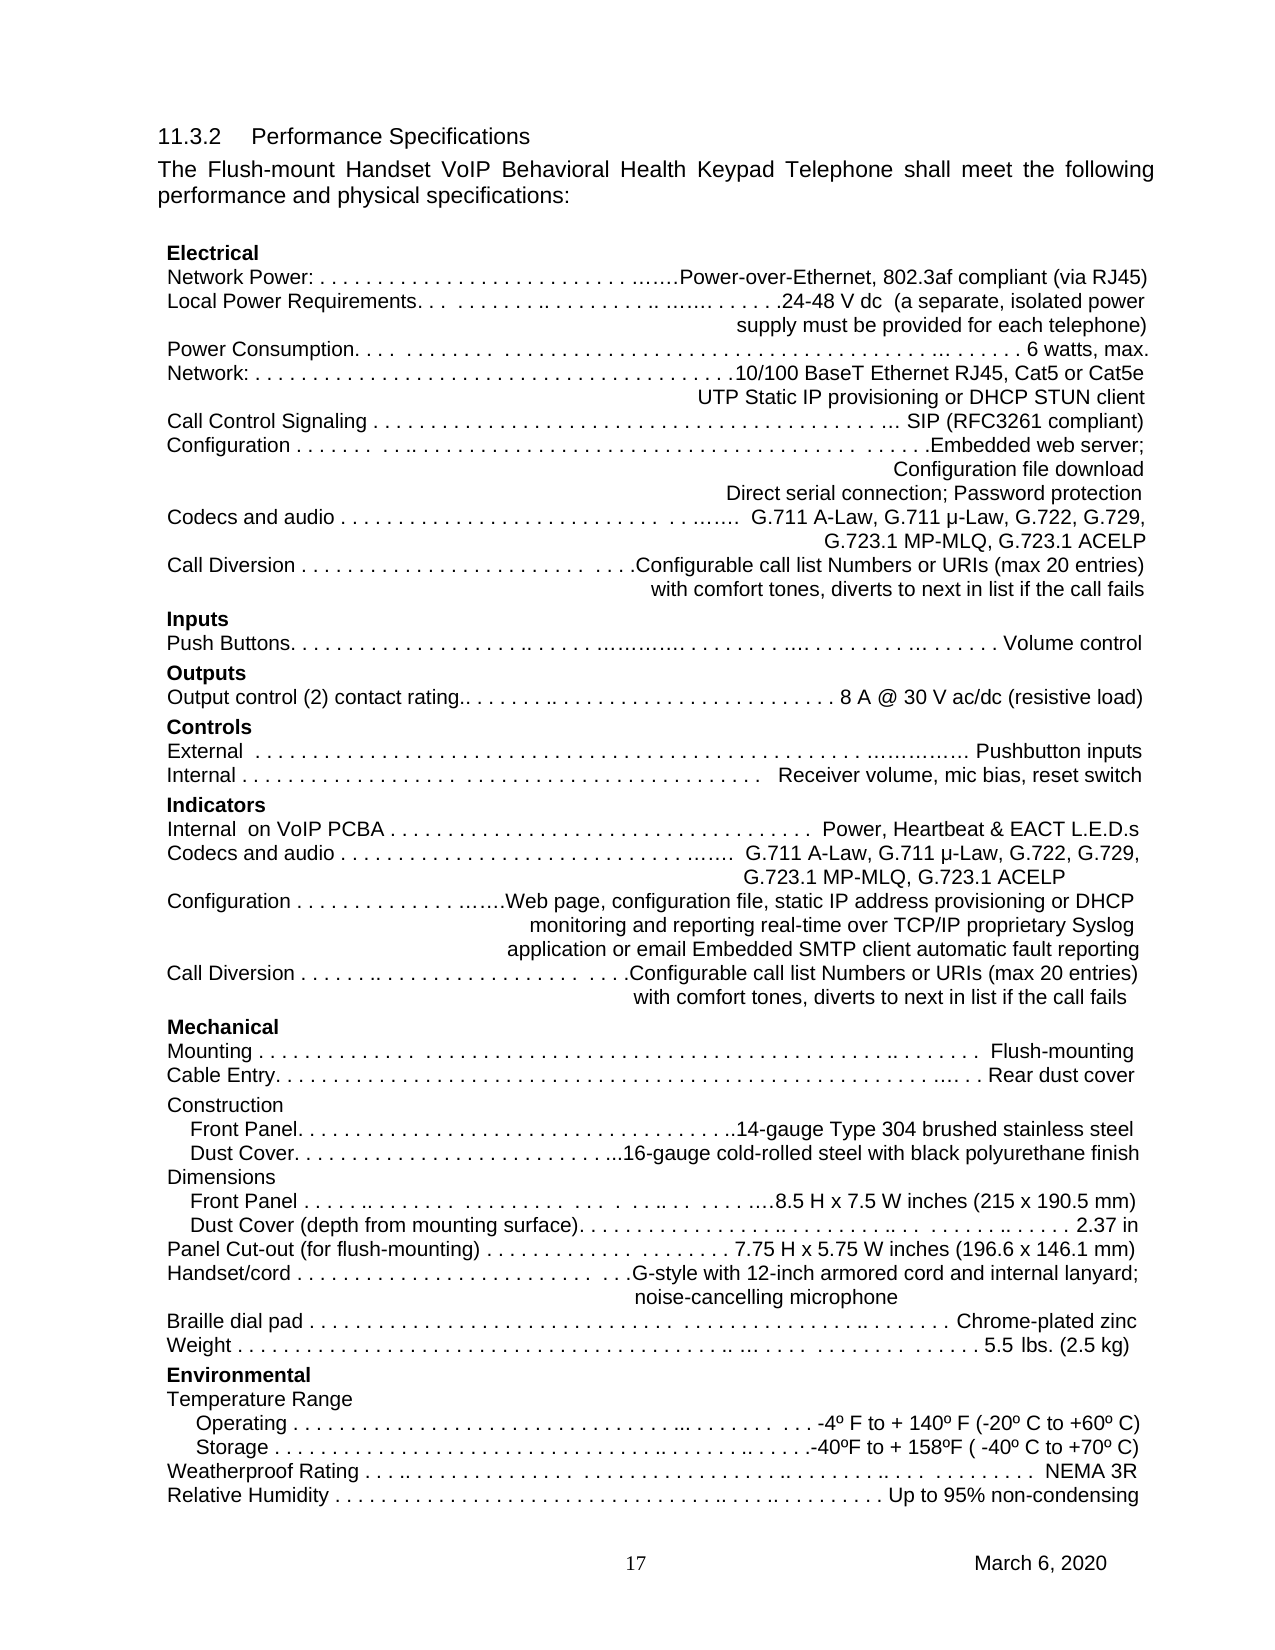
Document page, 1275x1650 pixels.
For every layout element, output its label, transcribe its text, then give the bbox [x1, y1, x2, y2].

text Temperature Range [166, 1387, 1155, 1411]
text External . . . . . . . . . . . . . . . . . . . . . . . . . . . . . . . . . . . . . . . . . . . . . . . . . . . . . …………… Pushbutton inputs [167, 739, 1155, 763]
text Handset/cord . . . . . . . . . . . . . . . . . . . . . . . . . . . . .G-style with 12-inch armored cord and internal lanyard; [167, 1261, 1155, 1285]
text Controls [166, 715, 1155, 739]
text Codecs and audio . . . . . . . . . . . . . . . . . . . . . . . . . . . . . . ……. G.711 A-Law, G.711 μ-Law, G.722, G.729, [167, 504, 1155, 528]
text Cable Entry. . . . . . . . . . . . . . . . . . . . . . . . . . . . . . . . . . . . . . . . . . . . . . . . . . . . . . . . . …. . . Rear dust cover [166, 1063, 1155, 1087]
text G.723.1 MP-MLQ, G.723.1 ACELP [692, 865, 1155, 889]
text Relative Humidity . . . . . . . . . . . . . . . . . . . . . . . . . . . . . . . . . .. . . . .. . . . . . . . . . Up to 95% non-condensing [167, 1483, 1155, 1507]
text Local Power Requirements. . . . . . . . . . .. . . . . . . . . .. ……. . . . . . .24-48 V dc (a separate, isolated power supply must be provided for each telephone) [120, 289, 1155, 337]
text Internal on VoIP PCBA . . . . . . . . . . . . . . . . . . . . . . . . . . . . . . . . . . . . . Power, Heartbeat & EACT L.E.D.s [167, 817, 1155, 841]
text Configuration . . . . . . . . . . . . . . …….Web page, configuration file, static IP address provisioning or DHCP [167, 889, 1155, 913]
text application or email Embedded SMTP client automatic fault reporting [167, 937, 1155, 961]
text Weatherproof Rating . . . .. . . . . . . . . . . . . . . . . . . . . . . . . . . . . . . . .. . . . . . . . .. . . . . . . . . . . . . NEMA 3R [167, 1459, 1155, 1483]
text Mechanical [167, 1015, 1155, 1039]
text Direct serial connection; Password protection [166, 481, 1155, 504]
text Power Consumption. . . . . . . . . . . . . . . . . . . . . . . . . . . . . . . . . . . . . . . . . . . . . . . . . … . . . . . . 6 watts, max. [167, 337, 1155, 361]
text with comfort tones, diverts to next in list if the call fails [645, 576, 1155, 600]
text Call Diversion . . . . . . . . . . . . . . . . . . . . . . . . . . . . .Configurable call list Numbers or URIs (max 20 entries) [167, 552, 1155, 576]
text Front Panel. . . . . . . . . . . . . . . . . . . . . . . . . . . . . . . . . . . . . ..14-gauge Type 304 brushed stainless steel [167, 1117, 1155, 1141]
text Outputs [166, 661, 1155, 685]
text Dust Cover (depth from mounting surface). . . . . . . . . . . . . . . . . .. . . . . . . . . .. . . . . . . . . .. . . . . . 2.37 in [167, 1213, 1155, 1237]
text Push Buttons. . . . . . . . . . . . . . . . . . . . .. . . . . . …………. . . . . . . . . …. . . . . . . . . … . . . . . . Volume control [166, 631, 1155, 654]
text The Flush-mount Handset VoIP Behavioral Health Keypad Telephone shall meet the following performance and physical specifications: [157, 156, 1155, 208]
text 11.3.2 Performance Specifications [157, 123, 1155, 149]
text Electrical [166, 241, 1155, 265]
text Call Diversion . . . . . . .. . . . . . . . . . . . . . . . . . . . . .Configurable call list Numbers or URIs (max 20 entries) with comfort tones, diverts to next in list if the call fails [166, 961, 1155, 1009]
text Dimensions [167, 1165, 1155, 1189]
text Configuration . . . . . . . . . .. . . . . . . . . . . . . . . . . . . . . . . . . . . . . . . . . . . . . . . . . . . . .Embedded web server; [166, 433, 1155, 457]
text monitoring and reporting real-time over TCP/IP proprietary Syslog [120, 913, 1155, 937]
text Configuration file download [166, 457, 1155, 481]
text Mounting . . . . . . . . . . . . . . . . . . . . . . . . . . . . . . . . . . . . . . . . . . . . . . . . . . . . . . .. . . . . . . . Flush-mounting [167, 1039, 1155, 1063]
text Operating . . . . . . . . . . . . . . . . . . . . . . . . . . . . . . . . . ... . . . . . . . . . . -4º F to + 140º F (-20º C to +60º C) [167, 1411, 1155, 1435]
text Construction [167, 1093, 1155, 1117]
text Environmental [166, 1363, 1155, 1387]
text Panel Cut-out (for flush-mounting) . . . . . . . . . . . . . . . . . . . . . 7.75 H x 5.75 W inches (196.6 x 146.1 mm) [167, 1237, 1155, 1261]
text Inputs [166, 607, 1155, 631]
text Call Control Signaling . . . . . . . . . . . . . . . . . . . . . . . . . . . . . . . . . . . . . . . . . . . . … SIP (RFC3261 compliant) [167, 409, 1155, 433]
text UTP Static IP provisioning or DHCP STUN client [167, 385, 1155, 409]
text Braille dial pad . . . . . . . . . . . . . . . . . . . . . . . . . . . . . . . . . . . . . . . . . . . . . . . .. . . . . . . . Chrome-plated zinc [166, 1309, 1155, 1333]
text Internal . . . . . . . . . . . . . . . . . . . . . . . . . . . . . . . . . . . . . . . . . . . . . Receiver volume, mic bias, reset switch [166, 763, 1155, 787]
text G.723.1 MP-MLQ, G.723.1 ACELP [795, 528, 1155, 552]
text Network Power: . . . . . . . . . . . . . . . . . . . . . . . . . . . …….Power-over-Ethernet, 802.3af compliant (via RJ45) [167, 265, 1155, 289]
text noise-cancelling microphone [617, 1285, 1155, 1309]
text Front Panel . . . . . .. . . . . . . . . . . . . . . . . . . . . . . .. . . . . . . ….8.5 H x 7.5 W inches (215 x 190.5 mm) [167, 1189, 1155, 1213]
text Storage . . . . . . . . . . . . . . . . . . . . . . . . . . . . . . . . . .. . . . . . . .. . . . . .-40ºF to + 158ºF ( -40º C to +70º C) [167, 1435, 1155, 1459]
text Weight . . . . . . . . . . . . . . . . . . . . . . . . . . . . . . . . . . . . . . . . . . .. … . . . . . . . . . . . . . . . . . . 5.5 lbs. (2.5 kg) [166, 1333, 1155, 1357]
text Codecs and audio . . . . . . . . . . . . . . . . . . . . . . . . . . . . . . ……. G.711 A-Law, G.711 μ-Law, G.722, G.729, [167, 841, 1155, 865]
text Output control (2) contact rating.. . . . . . . .. . . . . . . . . . . . . . . . . . . . . . . . . 8 A @ 30 V ac/dc (resistive load) [167, 685, 1155, 709]
text Network: . . . . . . . . . . . . . . . . . . . . . . . . . . . . . . . . . . . . . . . . . .10/100 BaseT Ethernet RJ45, Cat5 or Cat5e [167, 361, 1155, 385]
text Indicators [166, 793, 1155, 817]
text Dust Cover. . . . . . . . . . . . . . . . . . . . . . . . . . . ...16-gauge cold-rolled steel with black polyurethane finish [167, 1141, 1155, 1165]
